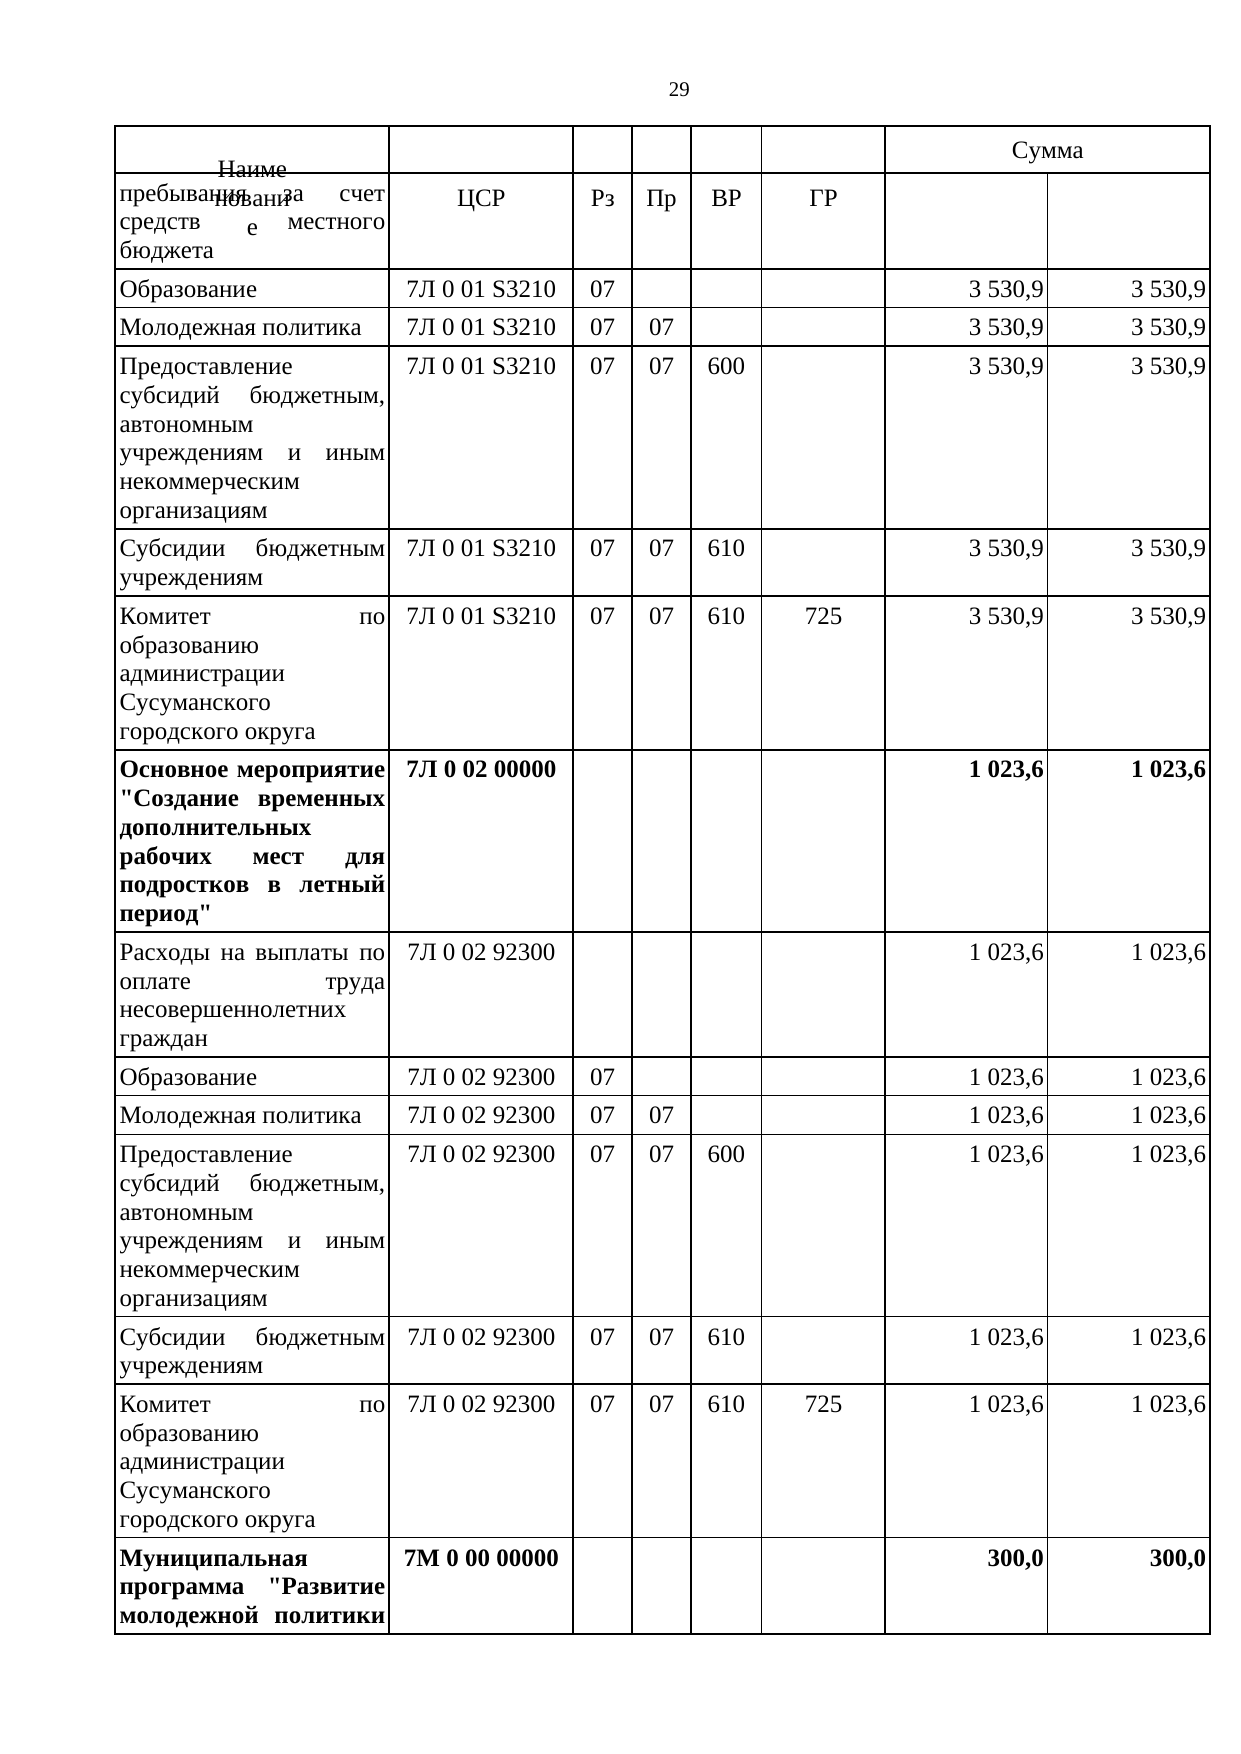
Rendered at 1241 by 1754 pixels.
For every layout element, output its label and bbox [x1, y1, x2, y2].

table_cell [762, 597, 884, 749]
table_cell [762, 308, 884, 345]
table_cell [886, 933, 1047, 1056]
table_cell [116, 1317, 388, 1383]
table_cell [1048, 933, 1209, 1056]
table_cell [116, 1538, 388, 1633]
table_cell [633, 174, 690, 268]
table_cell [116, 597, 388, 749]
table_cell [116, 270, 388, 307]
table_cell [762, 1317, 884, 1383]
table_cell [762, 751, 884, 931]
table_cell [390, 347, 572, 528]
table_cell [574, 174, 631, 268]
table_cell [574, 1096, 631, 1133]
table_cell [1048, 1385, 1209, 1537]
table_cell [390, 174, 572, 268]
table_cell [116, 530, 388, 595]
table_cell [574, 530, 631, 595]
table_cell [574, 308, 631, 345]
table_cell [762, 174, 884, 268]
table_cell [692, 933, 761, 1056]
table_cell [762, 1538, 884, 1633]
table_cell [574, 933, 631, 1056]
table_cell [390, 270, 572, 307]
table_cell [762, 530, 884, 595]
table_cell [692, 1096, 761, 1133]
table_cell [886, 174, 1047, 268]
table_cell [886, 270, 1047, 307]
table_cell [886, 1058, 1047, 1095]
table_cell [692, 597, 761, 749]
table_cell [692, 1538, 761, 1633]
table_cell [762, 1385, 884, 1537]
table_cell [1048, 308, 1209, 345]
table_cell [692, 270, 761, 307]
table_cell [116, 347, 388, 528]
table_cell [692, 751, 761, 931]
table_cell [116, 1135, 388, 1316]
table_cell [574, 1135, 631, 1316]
table_header [116, 127, 388, 172]
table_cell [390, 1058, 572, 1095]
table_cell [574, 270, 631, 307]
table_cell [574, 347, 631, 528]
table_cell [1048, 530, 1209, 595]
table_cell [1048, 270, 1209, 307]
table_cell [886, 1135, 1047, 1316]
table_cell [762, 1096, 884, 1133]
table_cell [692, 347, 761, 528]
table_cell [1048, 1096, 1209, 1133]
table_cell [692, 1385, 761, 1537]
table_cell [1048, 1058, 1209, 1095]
table_header [692, 127, 761, 172]
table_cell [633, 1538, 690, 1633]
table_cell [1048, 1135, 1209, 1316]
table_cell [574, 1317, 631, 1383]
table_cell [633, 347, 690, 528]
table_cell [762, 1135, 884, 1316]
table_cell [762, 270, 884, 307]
table_header [762, 127, 884, 172]
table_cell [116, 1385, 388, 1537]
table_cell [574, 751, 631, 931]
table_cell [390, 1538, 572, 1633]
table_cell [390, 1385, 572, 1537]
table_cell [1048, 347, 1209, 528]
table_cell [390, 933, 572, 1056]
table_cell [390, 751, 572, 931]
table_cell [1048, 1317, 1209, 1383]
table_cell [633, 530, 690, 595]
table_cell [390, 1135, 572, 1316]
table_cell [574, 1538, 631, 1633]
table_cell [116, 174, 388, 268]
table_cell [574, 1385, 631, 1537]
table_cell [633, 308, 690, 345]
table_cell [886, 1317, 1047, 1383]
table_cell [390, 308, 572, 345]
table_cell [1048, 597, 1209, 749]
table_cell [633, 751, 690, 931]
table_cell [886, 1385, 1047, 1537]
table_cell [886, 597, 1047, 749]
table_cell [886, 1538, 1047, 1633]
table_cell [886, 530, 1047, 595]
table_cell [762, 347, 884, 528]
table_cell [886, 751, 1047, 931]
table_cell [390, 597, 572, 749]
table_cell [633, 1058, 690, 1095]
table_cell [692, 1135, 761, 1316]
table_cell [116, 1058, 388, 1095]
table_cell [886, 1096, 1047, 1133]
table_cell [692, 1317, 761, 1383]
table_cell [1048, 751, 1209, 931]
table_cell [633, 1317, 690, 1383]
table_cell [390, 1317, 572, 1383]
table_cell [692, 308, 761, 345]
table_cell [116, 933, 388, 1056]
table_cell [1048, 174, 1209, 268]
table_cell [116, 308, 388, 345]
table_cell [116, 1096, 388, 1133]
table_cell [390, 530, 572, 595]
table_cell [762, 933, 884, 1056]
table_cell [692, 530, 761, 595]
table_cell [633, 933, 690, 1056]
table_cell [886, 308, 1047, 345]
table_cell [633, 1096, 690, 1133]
table_header [574, 127, 631, 172]
table_header [886, 127, 1209, 172]
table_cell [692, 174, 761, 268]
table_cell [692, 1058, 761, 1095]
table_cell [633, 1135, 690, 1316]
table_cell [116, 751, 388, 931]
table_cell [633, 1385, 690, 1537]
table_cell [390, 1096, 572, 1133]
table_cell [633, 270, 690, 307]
table_header [633, 127, 690, 172]
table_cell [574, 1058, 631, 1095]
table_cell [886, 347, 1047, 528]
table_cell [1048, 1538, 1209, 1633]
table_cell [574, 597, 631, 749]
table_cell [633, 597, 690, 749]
table_header [390, 127, 572, 172]
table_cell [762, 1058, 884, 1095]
